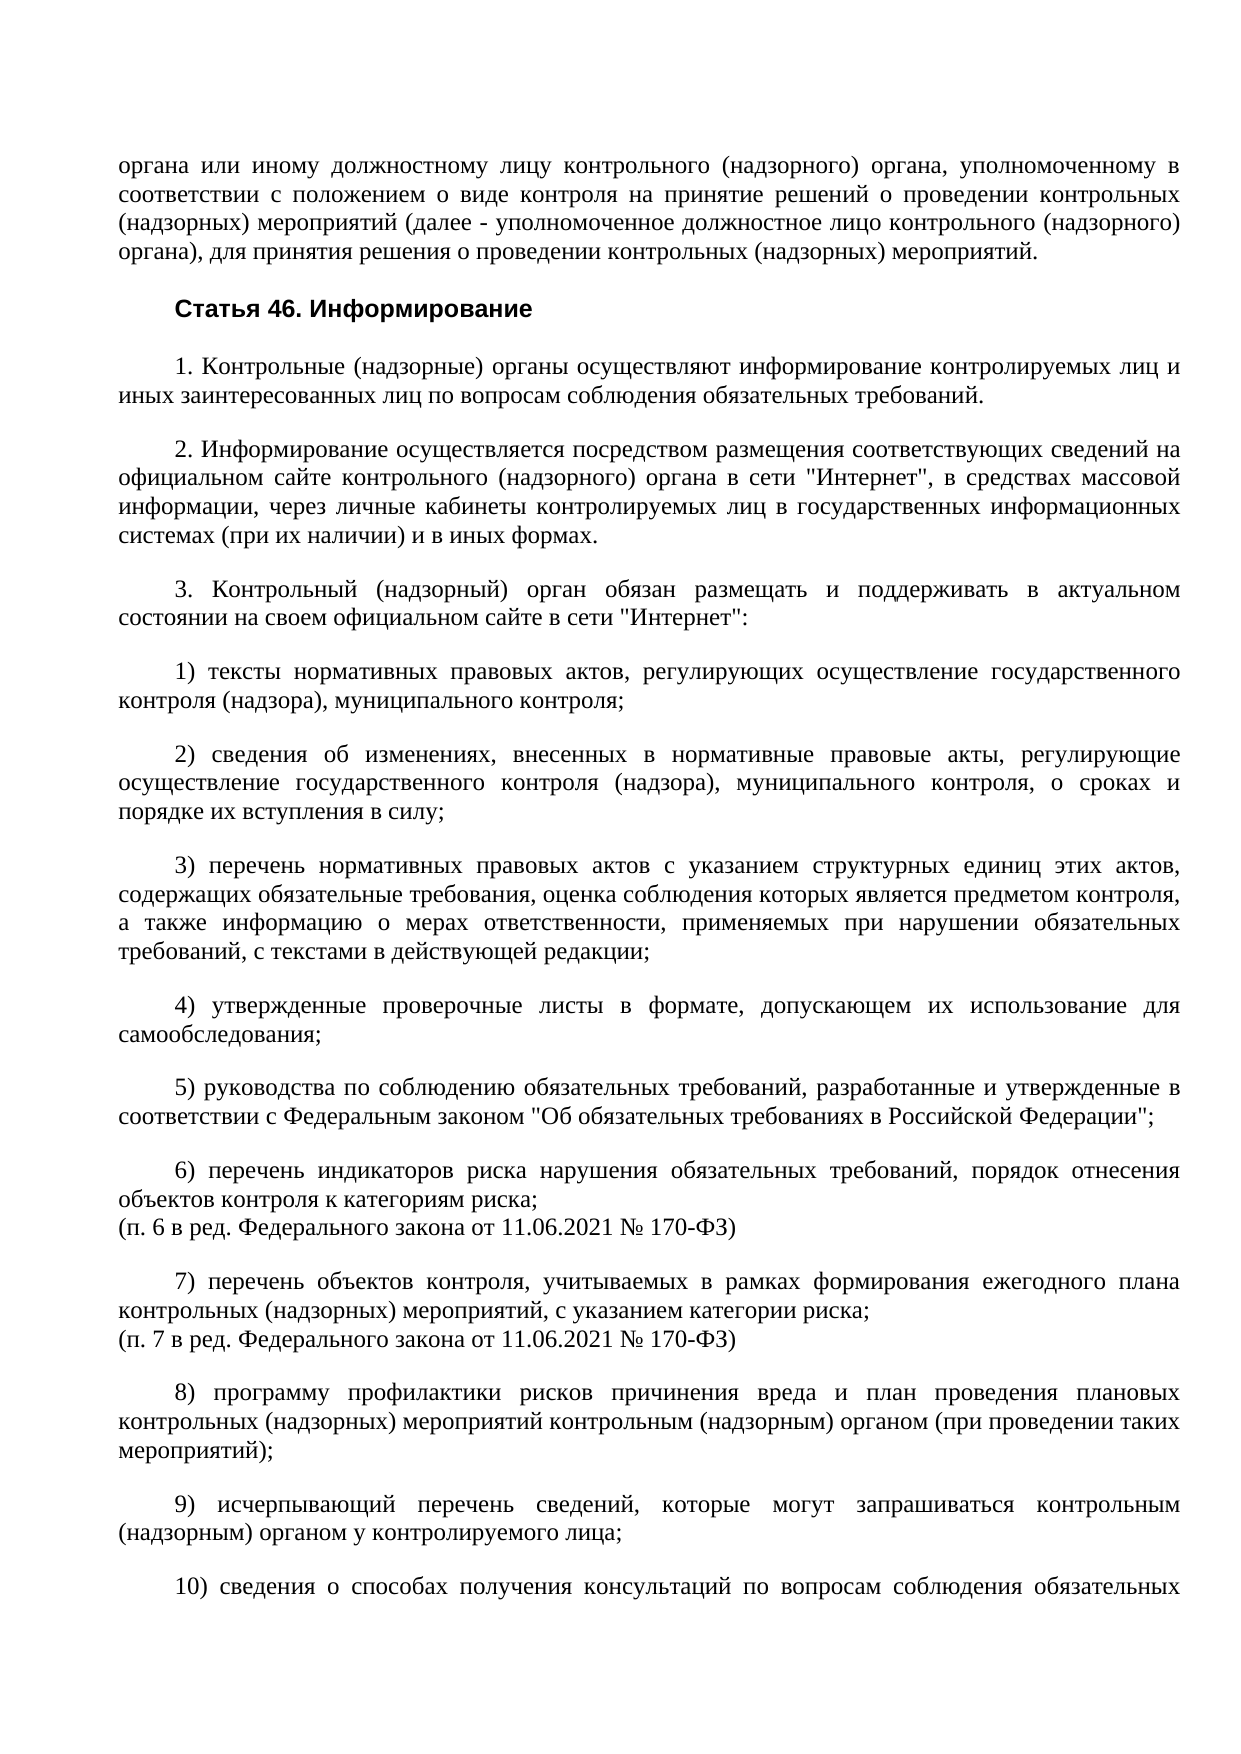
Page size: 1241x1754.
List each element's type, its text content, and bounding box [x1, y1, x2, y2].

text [118, 150, 1181, 265]
text 7) перечень объектов контроля, учитываемых в рамках формирования ежегодного плана контрольных (надзорных) мероприятий, с указанием категории риска; [118, 1266, 1181, 1324]
text 2) сведения об изменениях, внесенных в нормативные правовые акты, регулирующие осуществление государственного контроля (надзора), муниципального контроля, о сроках и порядке их вступления в силу; [118, 739, 1181, 825]
text 2. Информирование осуществляется посредством размещения соответствующих сведений на официальном сайте контрольного (надзорного) органа в сети "Интернет", в средствах массовой информации, через личные кабинеты контролируемых лиц в государственных информационных системах (при их наличии) и в иных формах. [118, 434, 1181, 549]
text (п. 6 в ред. Федерального закона от 11.06.2021 № 170-ФЗ) [118, 1212, 1181, 1241]
title Статья 46. Информирование [118, 294, 1181, 322]
text 8) программу профилактики рисков причинения вреда и план проведения плановых контрольных (надзорных) мероприятий контрольным (надзорным) органом (при проведении таких мероприятий); [118, 1377, 1181, 1464]
text 4) утвержденные проверочные листы в формате, допускающем их использование для самообследования; [118, 990, 1181, 1047]
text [118, 1571, 1181, 1600]
text (п. 7 в ред. Федерального закона от 11.06.2021 № 170-ФЗ) [118, 1324, 1181, 1352]
text 9) исчерпывающий перечень сведений, которые могут запрашиваться контрольным (надзорным) органом у контролируемого лица; [118, 1489, 1181, 1546]
text 5) руководства по соблюдению обязательных требований, разработанные и утвержденные в соответствии с Федеральным законом "Об обязательных требованиях в Российской Федерации"; [118, 1072, 1181, 1130]
text 6) перечень индикаторов риска нарушения обязательных требований, порядок отнесения объектов контроля к категориям риска; [118, 1155, 1181, 1212]
text 3) перечень нормативных правовых актов с указанием структурных единиц этих актов, содержащих обязательные требования, оценка соблюдения которых является предметом контроля, а также информацию о мерах ответственности, применяемых при нарушении обязательных требований, с текстами в действующей редакции; [118, 850, 1181, 965]
text 1. Контрольные (надзорные) органы осуществляют информирование контролируемых лиц и иных заинтересованных лиц по вопросам соблюдения обязательных требований. [118, 351, 1181, 409]
text 1) тексты нормативных правовых актов, регулирующих осуществление государственного контроля (надзора), муниципального контроля; [118, 656, 1181, 714]
text 3. Контрольный (надзорный) орган обязан размещать и поддерживать в актуальном состоянии на своем официальном сайте в сети "Интернет": [118, 574, 1181, 631]
